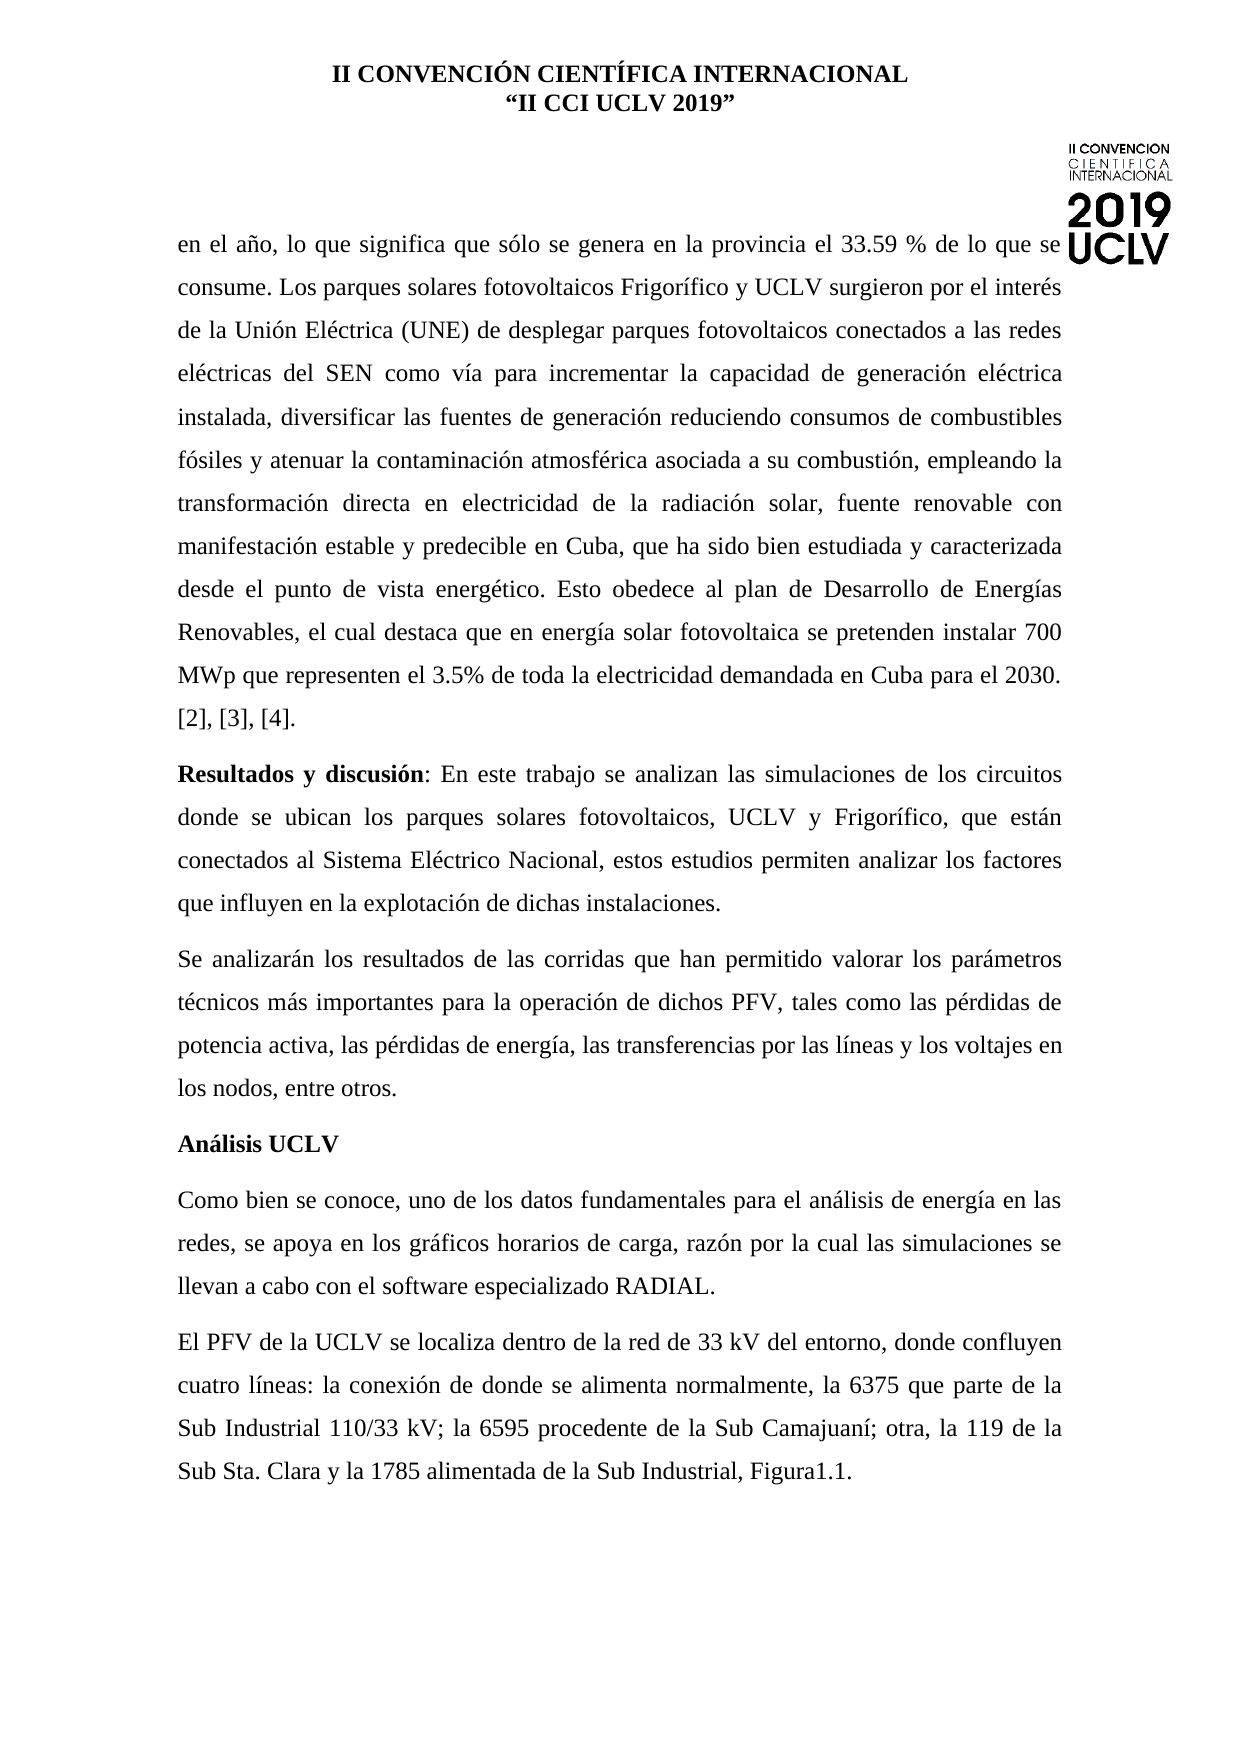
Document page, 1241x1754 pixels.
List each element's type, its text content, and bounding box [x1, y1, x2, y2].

text Como bien se conoce, uno de los datos fundamentales para el análisis de energía en las redes, se apoya en los gráficos horarios de carga, razón por la cual las simulaciones se llevan a cabo con el software especializado RADIAL. [177, 1185, 1063, 1300]
text El PFV de la UCLV se localiza dentro de la red de 33 kV del entorno, donde confluyen cuatro líneas: la conexión de donde se alimenta normalmente, la 6375 que parte de la Sub Industrial 110/33 kV; la 6595 procedente de la Sub Camajuaní; otra, la 119 de la Sub Sta. Clara y la 1785 alimentada de la Sub Industrial, Figura1.1. [177, 1327, 1063, 1485]
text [177, 229, 1063, 732]
picture [1061, 139, 1182, 274]
text Resultados y discusión: En este trabajo se analizan las simulaciones de los circuitos donde se ubican los parques solares fotovoltaicos, UCLV y Frigorífico, que están conectados al Sistema Eléctrico Nacional, estos estudios permiten analizar los factores que influyen en la explotación de dichas instalaciones. [177, 759, 1063, 917]
text Se analizarán los resultados de las corridas que han permitido valorar los parámetros técnicos más importantes para la operación de dichos PFV, tales como las pérdidas de potencia activa, las pérdidas de energía, las transferencias por las líneas y los voltajes en los nodos, entre otros. [177, 944, 1063, 1102]
text Análisis UCLV [177, 1129, 1063, 1158]
